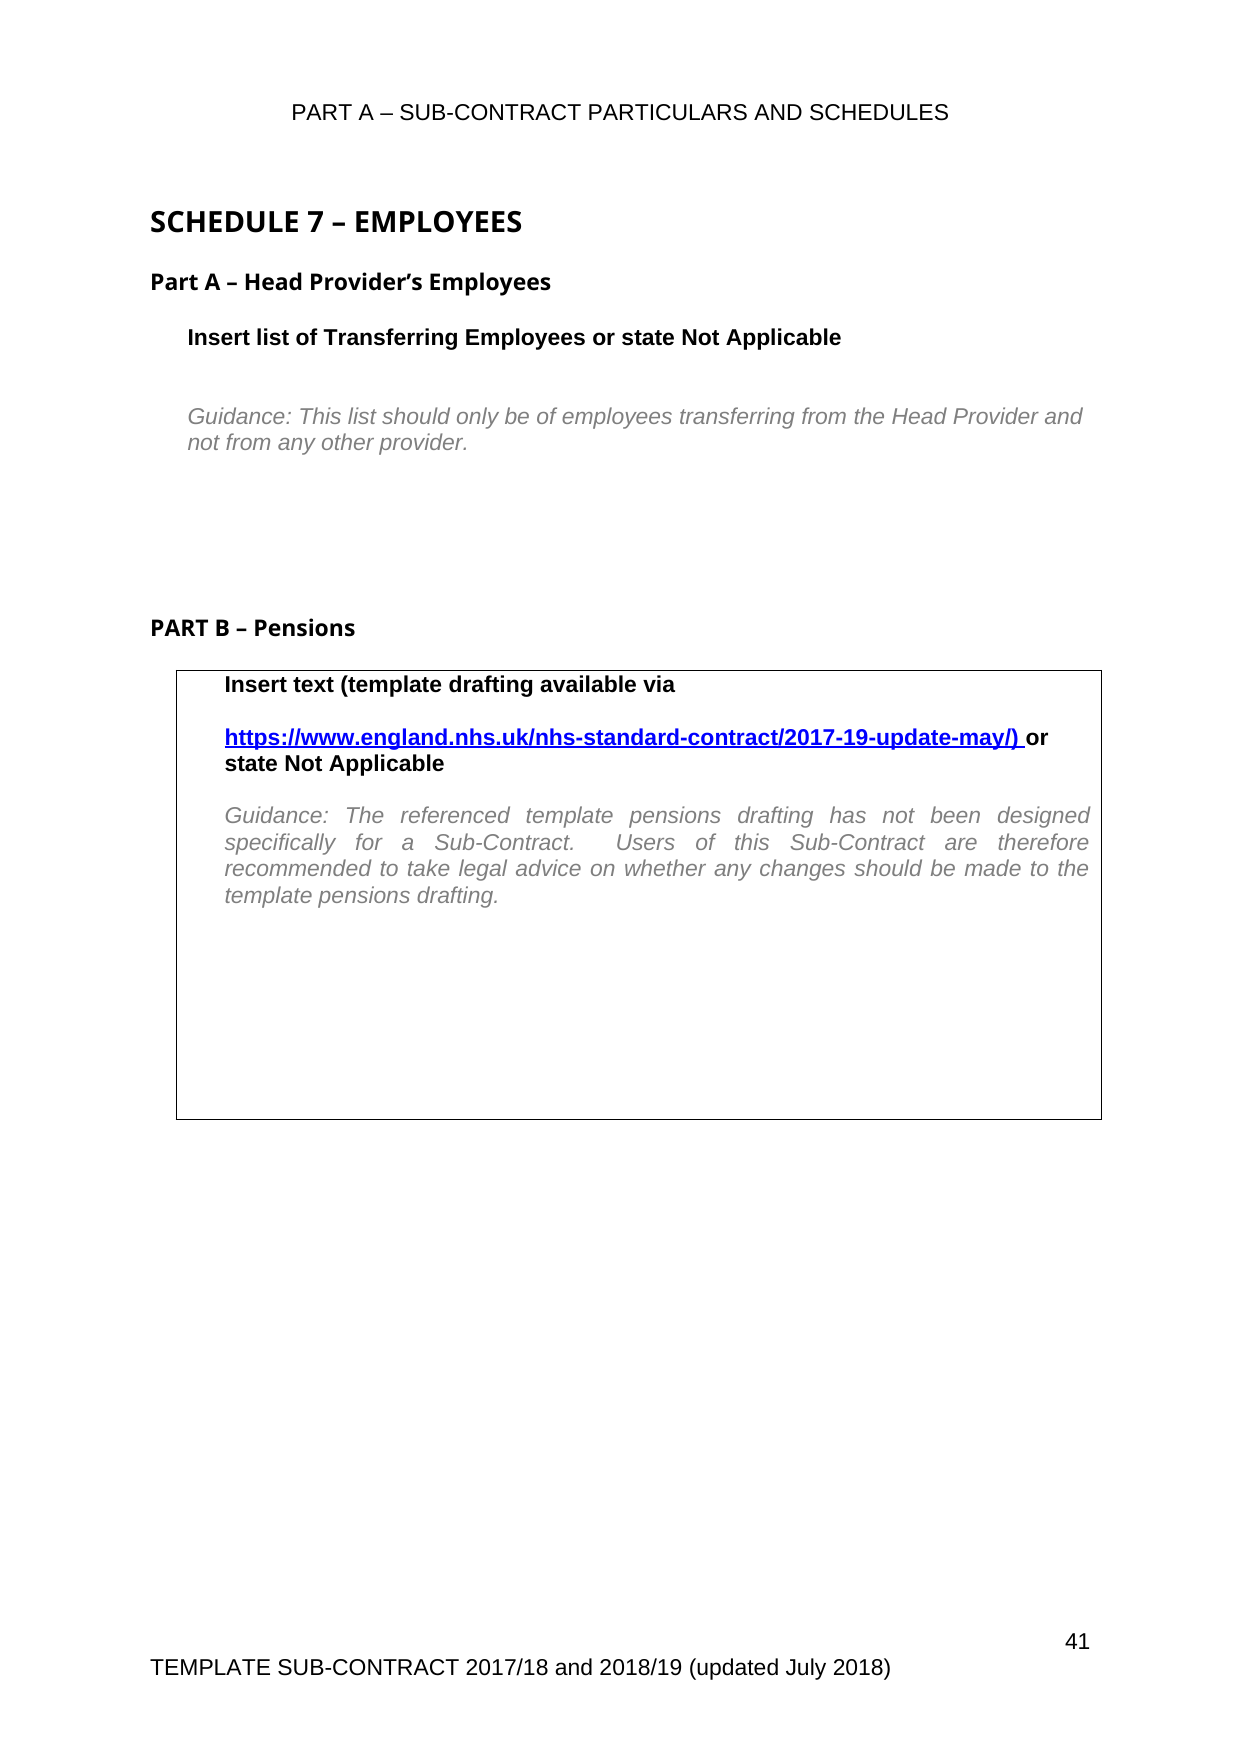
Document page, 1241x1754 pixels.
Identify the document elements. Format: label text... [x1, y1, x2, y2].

text PART B – Pensions [150, 612, 1090, 643]
text Part A – Head Provider’s Employees [150, 266, 1090, 297]
table_header Insert text (template drafting available via https://www.england.nhs.uk/nhs-standard-contract/2017-19-update-may/) or state Not Applicable Guidance: The referenced template pensions drafting has not been designed specifically for a Sub-Contract. Users of this Sub-Contract are therefore recommended to take legal advice on whether any changes should be made to the template pensions drafting. [177, 671, 1101, 1119]
text Insert list of Transferring Employees or state Not Applicable [187, 323, 1090, 350]
text SCHEDULE 7 – EMPLOYEES [150, 201, 1090, 241]
text Guidance: This list should only be of employees transferring from the Head Provider and not from any other provider. [187, 403, 1090, 455]
